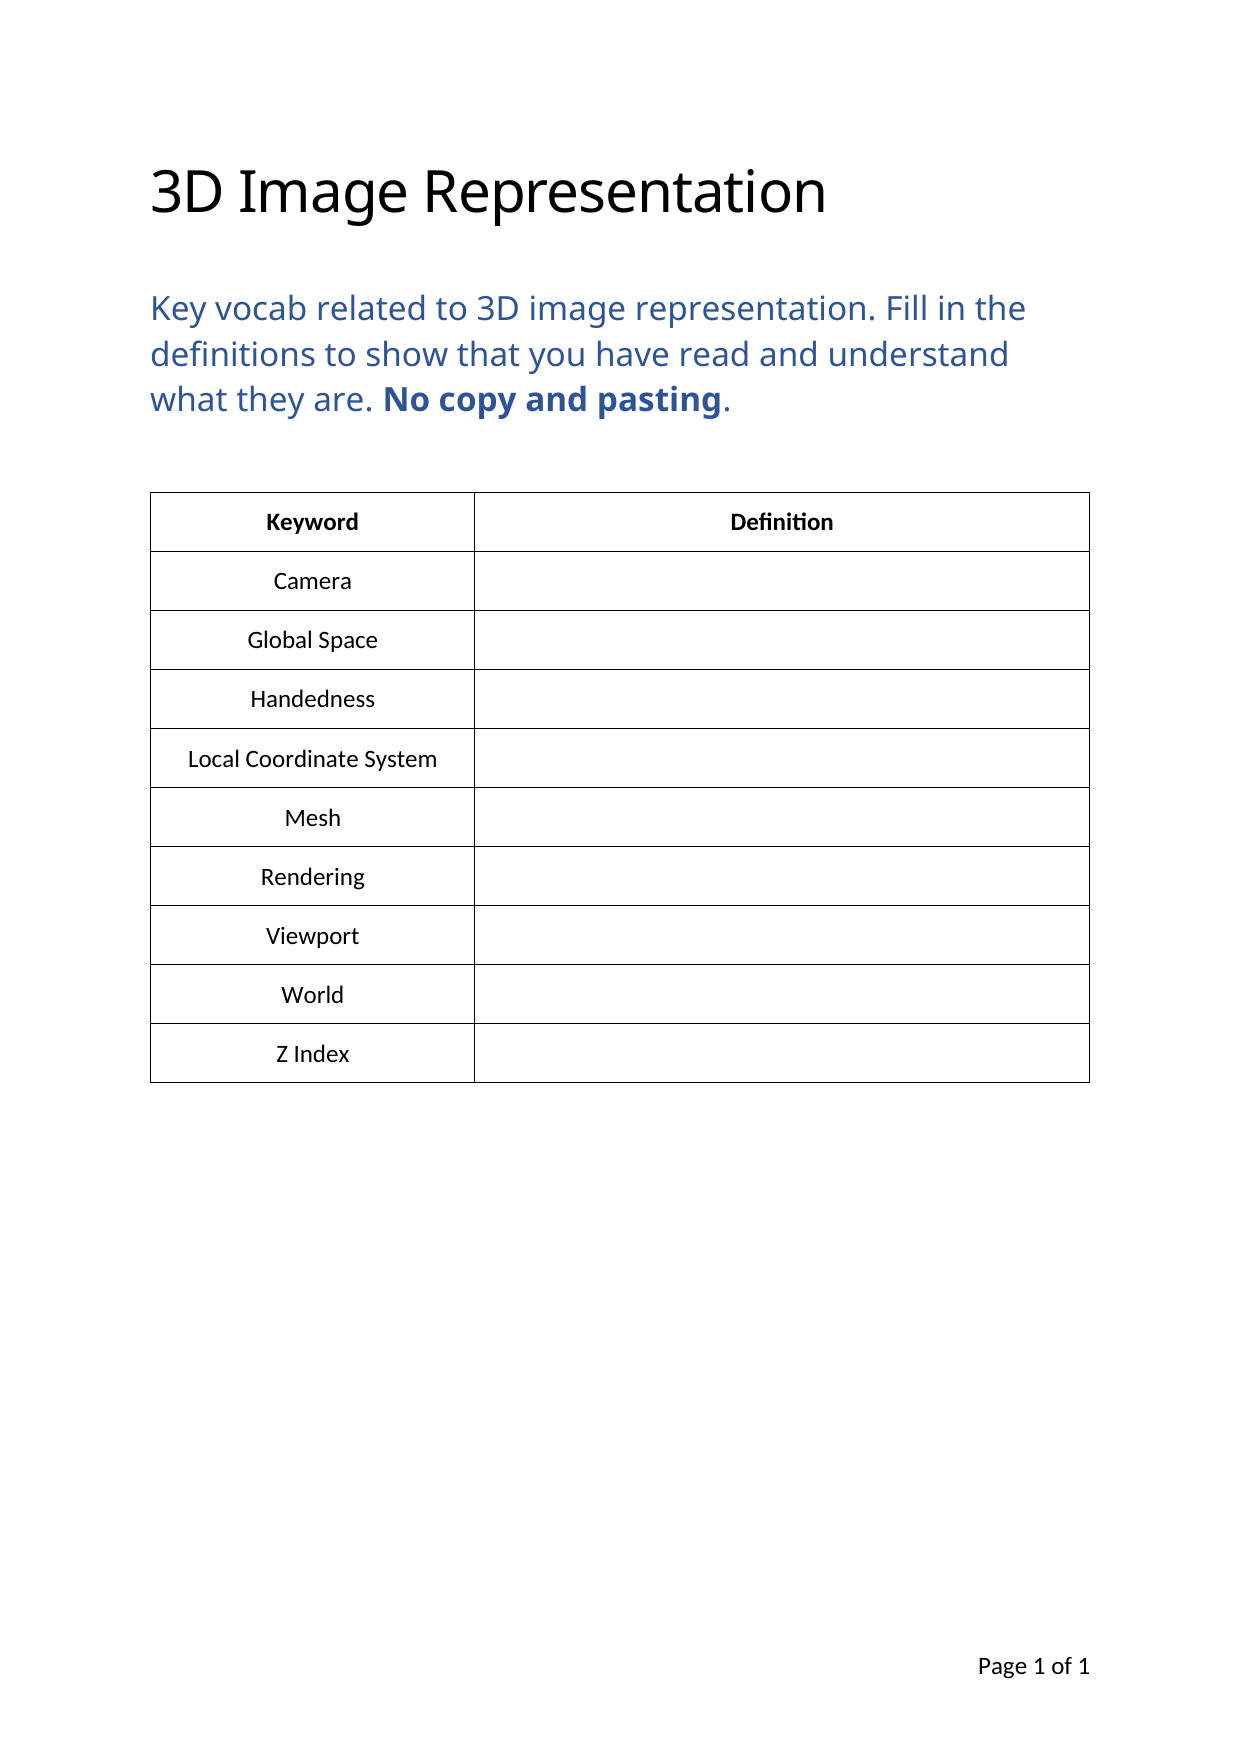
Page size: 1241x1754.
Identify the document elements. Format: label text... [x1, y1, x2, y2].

table_cell Global Space [151, 611, 474, 669]
title 3D Image Representation [150, 150, 1090, 229]
table_cell [475, 611, 1089, 669]
table_header Definition [475, 493, 1089, 551]
table_cell [475, 965, 1089, 1023]
table_cell [475, 729, 1089, 787]
table_cell [475, 906, 1089, 964]
table_cell Mesh [151, 788, 474, 846]
table_cell Handedness [151, 670, 474, 728]
table_cell Local Coordinate System [151, 729, 474, 787]
table_cell Viewport [151, 906, 474, 964]
table_cell [475, 552, 1089, 610]
table_cell World [151, 965, 474, 1023]
table_cell Rendering [151, 847, 474, 905]
table_cell [475, 847, 1089, 905]
table_cell Camera [151, 552, 474, 610]
subtitle Key vocab related to 3D image representation. Fill in the definitions to show that you have read and understand what they are. No copy and pasting. [150, 285, 1090, 421]
table_cell Z Index [151, 1024, 474, 1082]
table_cell [475, 670, 1089, 728]
table_cell [475, 788, 1089, 846]
table_header Keyword [151, 493, 474, 551]
table_cell [475, 1024, 1089, 1082]
